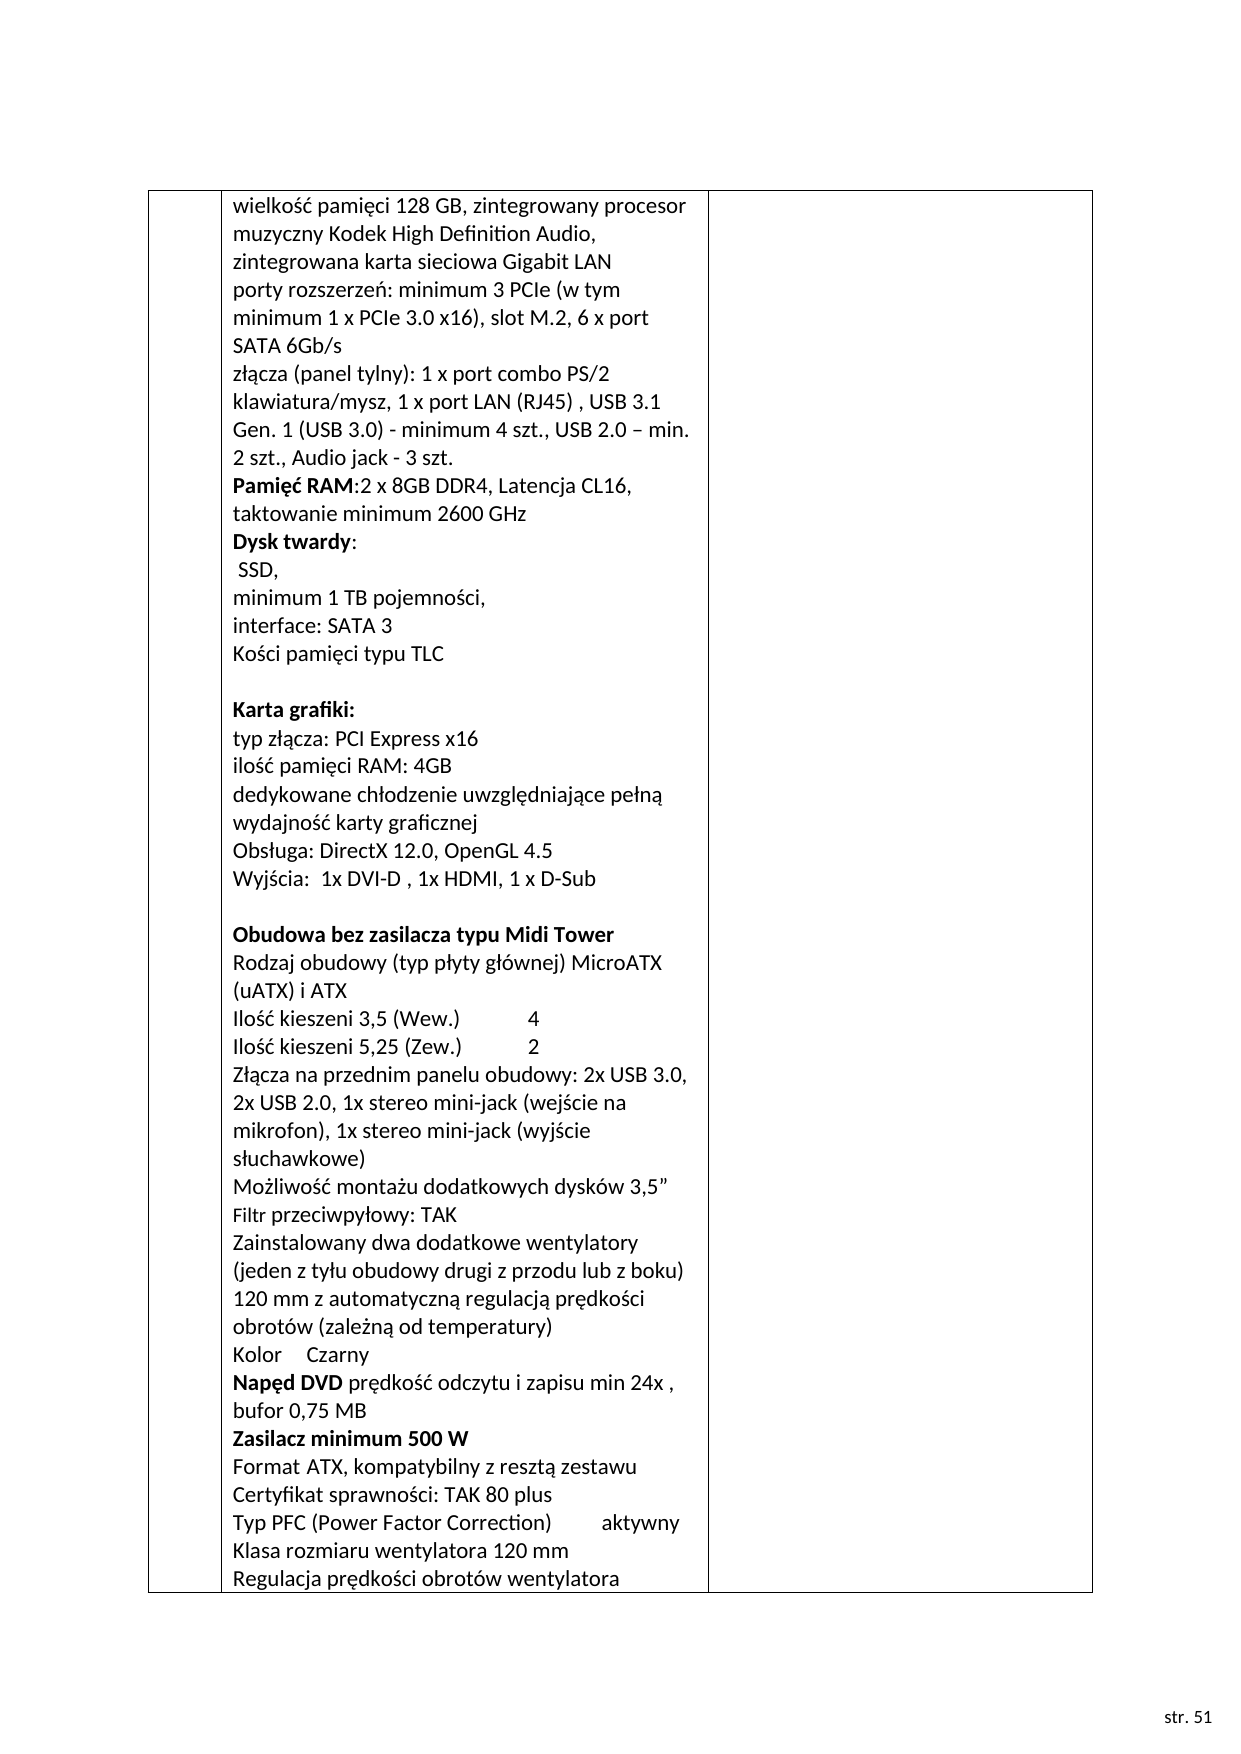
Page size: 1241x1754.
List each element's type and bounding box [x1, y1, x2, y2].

table_cell [222, 191, 708, 1592]
table_cell [709, 191, 1092, 1592]
table_cell [149, 191, 221, 1592]
